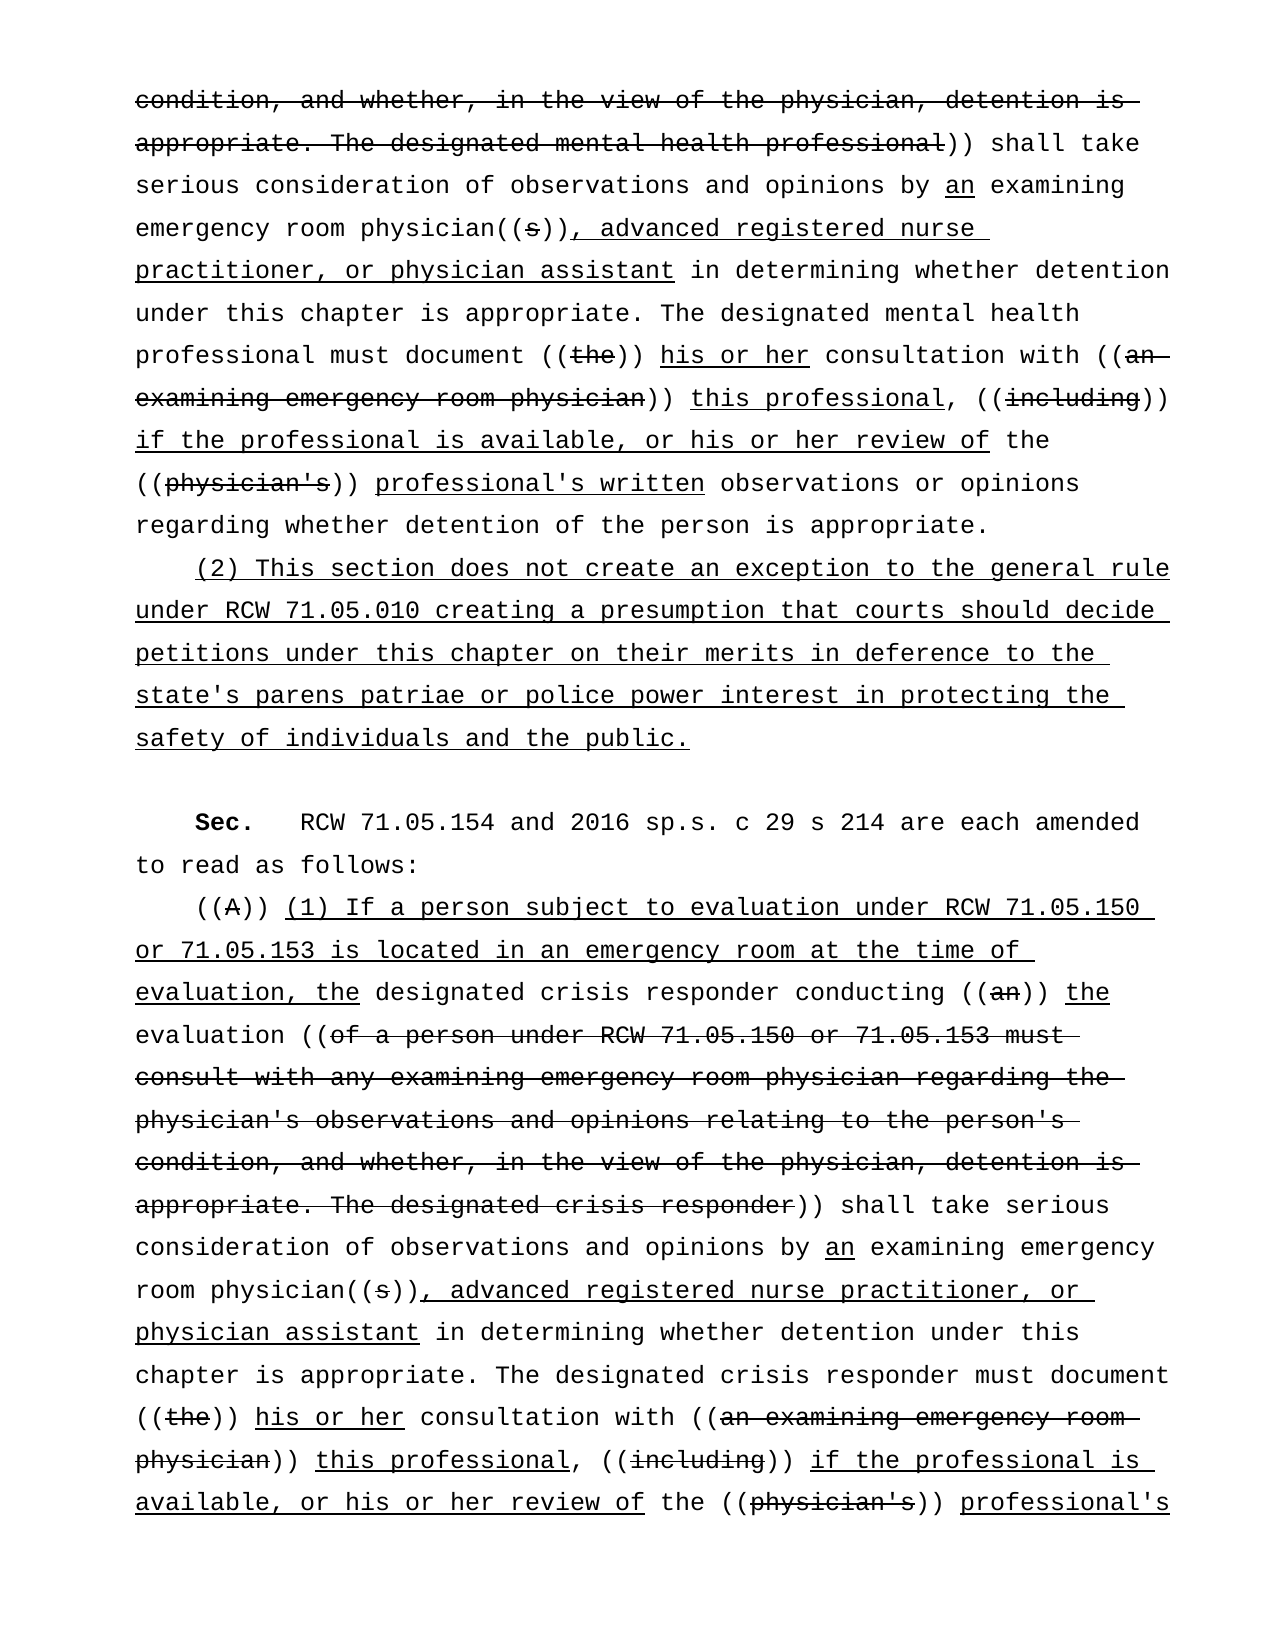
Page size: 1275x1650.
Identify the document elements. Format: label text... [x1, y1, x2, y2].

text Sec. RCW 71.05.154 and 2016 sp.s. c 29 s 214 are each amended to read as follows: [135, 797, 1170, 882]
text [135, 882, 1170, 1519]
text (2) This section does not create an exception to the general rule under RCW 71.05.010 creating a presumption that courts should decide petitions under this chapter on their merits in deference to the state's parens patriae or police power interest in protecting the safety of individuals and the public. [135, 623, 1170, 755]
text (2) This section does not create an exception to the general rule under RCW 71.05.010 creating a presumption that courts should decide petitions under this chapter on their merits in deference to the state's parens patriae or police power interest in protecting the safety of individuals and the public. [135, 542, 1170, 621]
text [135, 75, 1170, 542]
